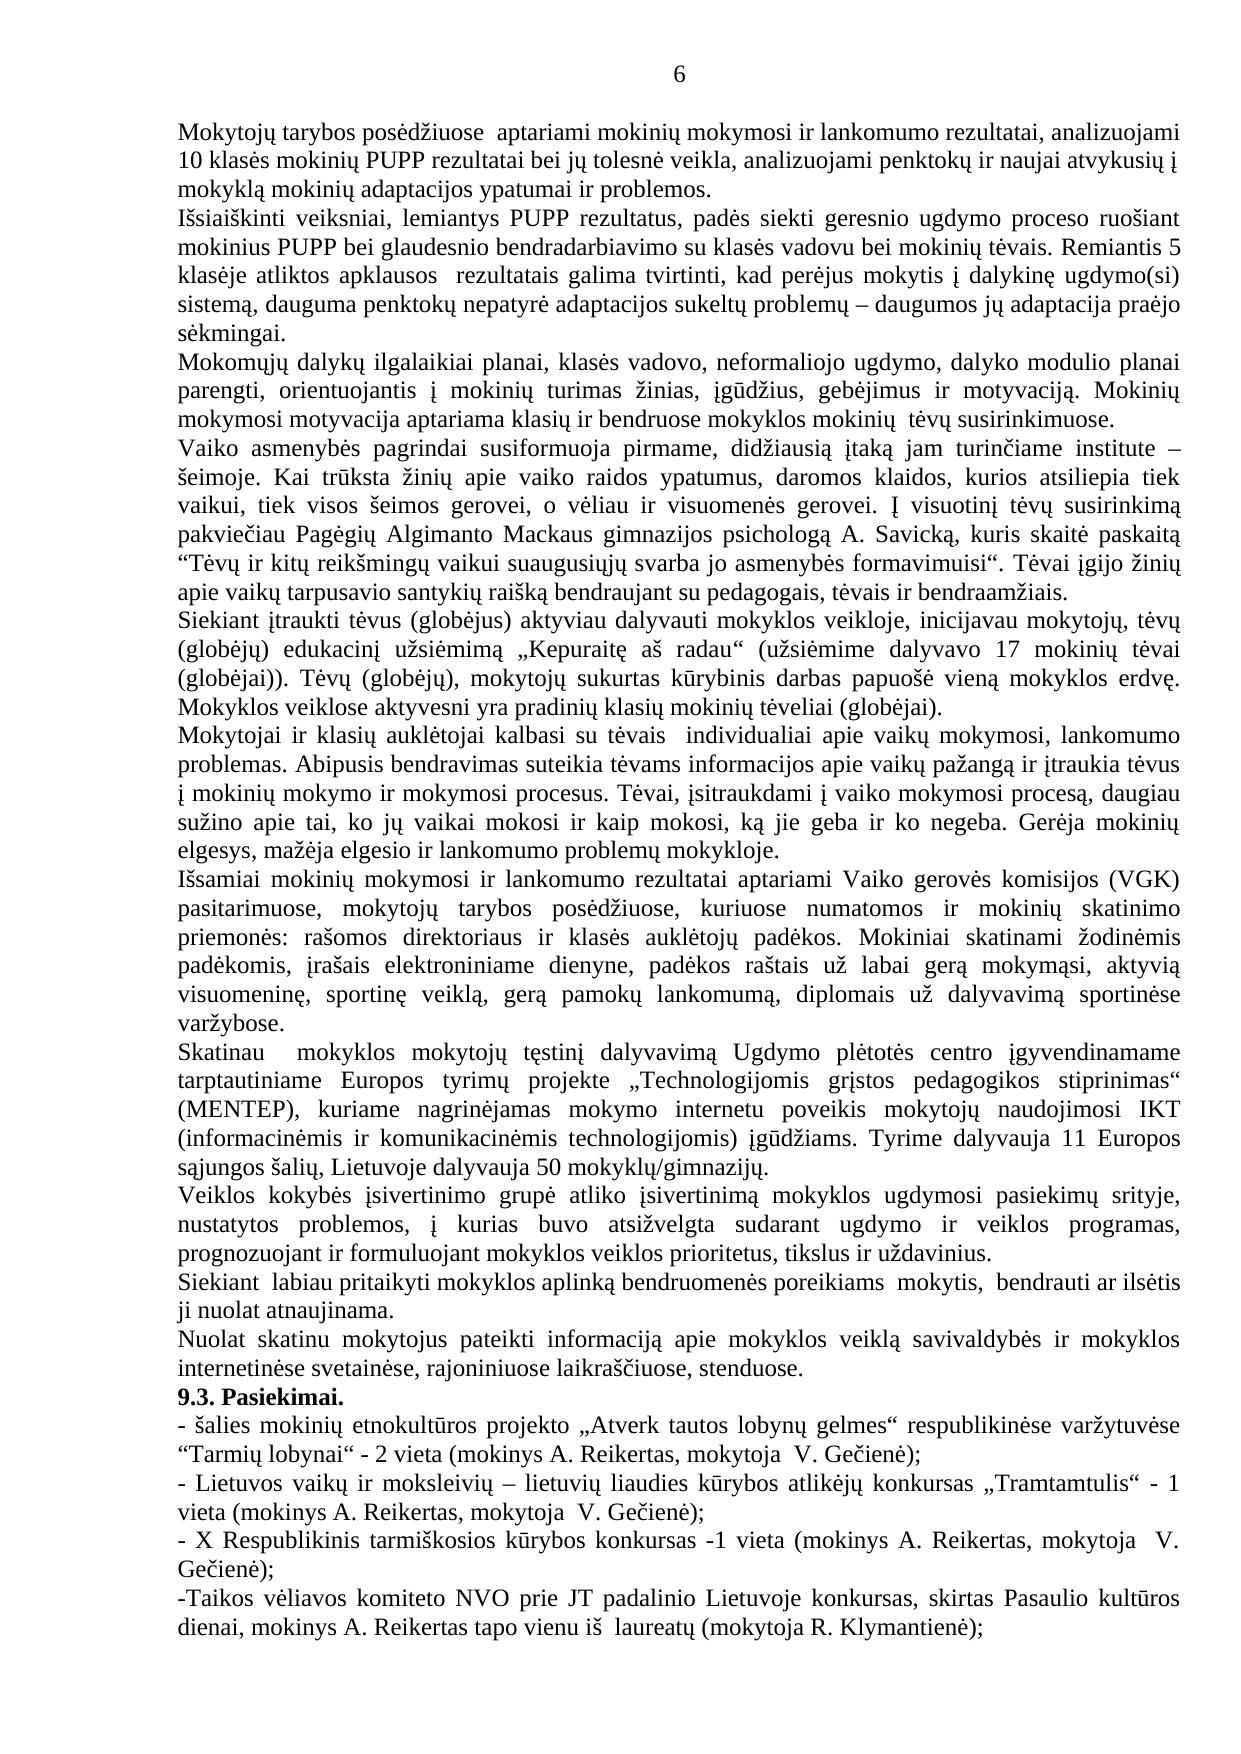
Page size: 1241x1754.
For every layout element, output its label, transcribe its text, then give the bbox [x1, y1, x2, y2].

text -Taikos vėliavos komiteto NVO prie JT padalinio Lietuvoje konkursas, skirtas Pasaulio kultūros dienai, mokinys A. Reikertas tapo vienu iš laureatų (mokytoja R. Klymantienė); [177, 1583, 1181, 1640]
text Siekiant įtraukti tėvus (globėjus) aktyviau dalyvauti mokyklos veikloje, inicijavau mokytojų, tėvų (globėjų) edukacinį užsiėmimą „Kepuraitę aš radau“ (užsiėmime dalyvavo 17 mokinių tėvai (globėjai)). Tėvų (globėjų), mokytojų sukurtas kūrybinis darbas papuošė vieną mokyklos erdvę. Mokyklos veiklose aktyvesni yra pradinių klasių mokinių tėveliai (globėjai). [177, 605, 1181, 720]
text Veiklos kokybės įsivertinimo grupė atliko įsivertinimą mokyklos ugdymosi pasiekimų srityje, nustatytos problemos, į kurias buvo atsižvelgta sudarant ugdymo ir veiklos programas, prognozuojant ir formuluojant mokyklos veiklos prioritetus, tikslus ir uždavinius. [177, 1180, 1181, 1267]
text - Lietuvos vaikų ir moksleivių – lietuvių liaudies kūrybos atlikėjų konkursas „Tramtamtulis“ - 1 vieta (mokinys A. Reikertas, mokytoja V. Gečienė); [177, 1468, 1181, 1525]
text Mokytojai ir klasių auklėtojai kalbasi su tėvais individualiai apie vaikų mokymosi, lankomumo problemas. Abipusis bendravimas suteikia tėvams informacijos apie vaikų pažangą ir įtraukia tėvus į mokinių mokymo ir mokymosi procesus. Tėvai, įsitraukdami į vaiko mokymosi procesą, daugiau sužino apie tai, ko jų vaikai mokosi ir kaip mokosi, ką jie geba ir ko negeba. Gerėja mokinių elgesys, mažėja elgesio ir lankomumo problemų mokykloje. [177, 720, 1181, 864]
text Išsiaiškinti veiksniai, lemiantys PUPP rezultatus, padės siekti geresnio ugdymo proceso ruošiant mokinius PUPP bei glaudesnio bendradarbiavimo su klasės vadovu bei mokinių tėvais. Remiantis 5 klasėje atliktos apklausos rezultatais galima tvirtinti, kad perėjus mokytis į dalykinę ugdymo(si) sistemą, dauguma penktokų nepatyrė adaptacijos sukeltų problemų – daugumos jų adaptacija praėjo sėkmingai. [177, 203, 1181, 347]
text Siekiant labiau pritaikyti mokyklos aplinką bendruomenės poreikiams mokytis, bendrauti ar ilsėtis ji nuolat atnaujinama. [177, 1267, 1181, 1324]
text Skatinau mokyklos mokytojų tęstinį dalyvavimą Ugdymo plėtotės centro įgyvendinamame tarptautiniame Europos tyrimų projekte „Technologijomis grįstos pedagogikos stiprinimas“ (MENTEP), kuriame nagrinėjamas mokymo internetu poveikis mokytojų naudojimosi IKT (informacinėmis ir komunikacinėmis technologijomis) įgūdžiams. Tyrime dalyvauja 11 Europos sąjungos šalių, Lietuvoje dalyvauja 50 mokyklų/gimnazijų. [177, 1037, 1181, 1180]
text - X Respublikinis tarmiškosios kūrybos konkursas -1 vieta (mokinys A. Reikertas, mokytoja V. Gečienė); [177, 1525, 1181, 1583]
text - šalies mokinių etnokultūros projekto „Atverk tautos lobynų gelmes“ respublikinėse varžytuvėse “Tarmių lobynai“ - 2 vieta (mokinys A. Reikertas, mokytoja V. Gečienė); [177, 1410, 1181, 1468]
text Vaiko asmenybės pagrindai susiformuoja pirmame, didžiausią įtaką jam turinčiame institute – šeimoje. Kai trūksta žinių apie vaiko raidos ypatumus, daromos klaidos, kurios atsiliepia tiek vaikui, tiek visos šeimos gerovei, o vėliau ir visuomenės gerovei. Į visuotinį tėvų susirinkimą pakviečiau Pagėgių Algimanto Mackaus gimnazijos psichologą A. Savicką, kuris skaitė paskaitą “Tėvų ir kitų reikšmingų vaikui suaugusiųjų svarba jo asmenybės formavimuisi“. Tėvai įgijo žinių apie vaikų tarpusavio santykių raišką bendraujant su pedagogais, tėvais ir bendraamžiais. [177, 433, 1181, 605]
text Išsamiai mokinių mokymosi ir lankomumo rezultatai aptariami Vaiko gerovės komisijos (VGK) pasitarimuose, mokytojų tarybos posėdžiuose, kuriuose numatomos ir mokinių skatinimo priemonės: rašomos direktoriaus ir klasės auklėtojų padėkos. Mokiniai skatinami žodinėmis padėkomis, įrašais elektroniniame dienyne, padėkos raštais už labai gerą mokymąsi, aktyvią visuomeninę, sportinę veiklą, gerą pamokų lankomumą, diplomais už dalyvavimą sportinėse varžybose. [177, 864, 1181, 1037]
text Mokytojų tarybos posėdžiuose aptariami mokinių mokymosi ir lankomumo rezultatai, analizuojami 10 klasės mokinių PUPP rezultatai bei jų tolesnė veikla, analizuojami penktokų ir naujai atvykusių į mokyklą mokinių adaptacijos ypatumai ir problemos. [177, 117, 1181, 203]
text Mokomųjų dalykų ilgalaikiai planai, klasės vadovo, neformaliojo ugdymo, dalyko modulio planai parengti, orientuojantis į mokinių turimas žinias, įgūdžius, gebėjimus ir motyvaciją. Mokinių mokymosi motyvacija aptariama klasių ir bendruose mokyklos mokinių tėvų susirinkimuose. [177, 347, 1181, 433]
text Nuolat skatinu mokytojus pateikti informaciją apie mokyklos veiklą savivaldybės ir mokyklos internetinėse svetainėse, rajoniniuose laikraščiuose, stenduose. [177, 1324, 1181, 1382]
text 9.3. Pasiekimai. [177, 1382, 1181, 1410]
